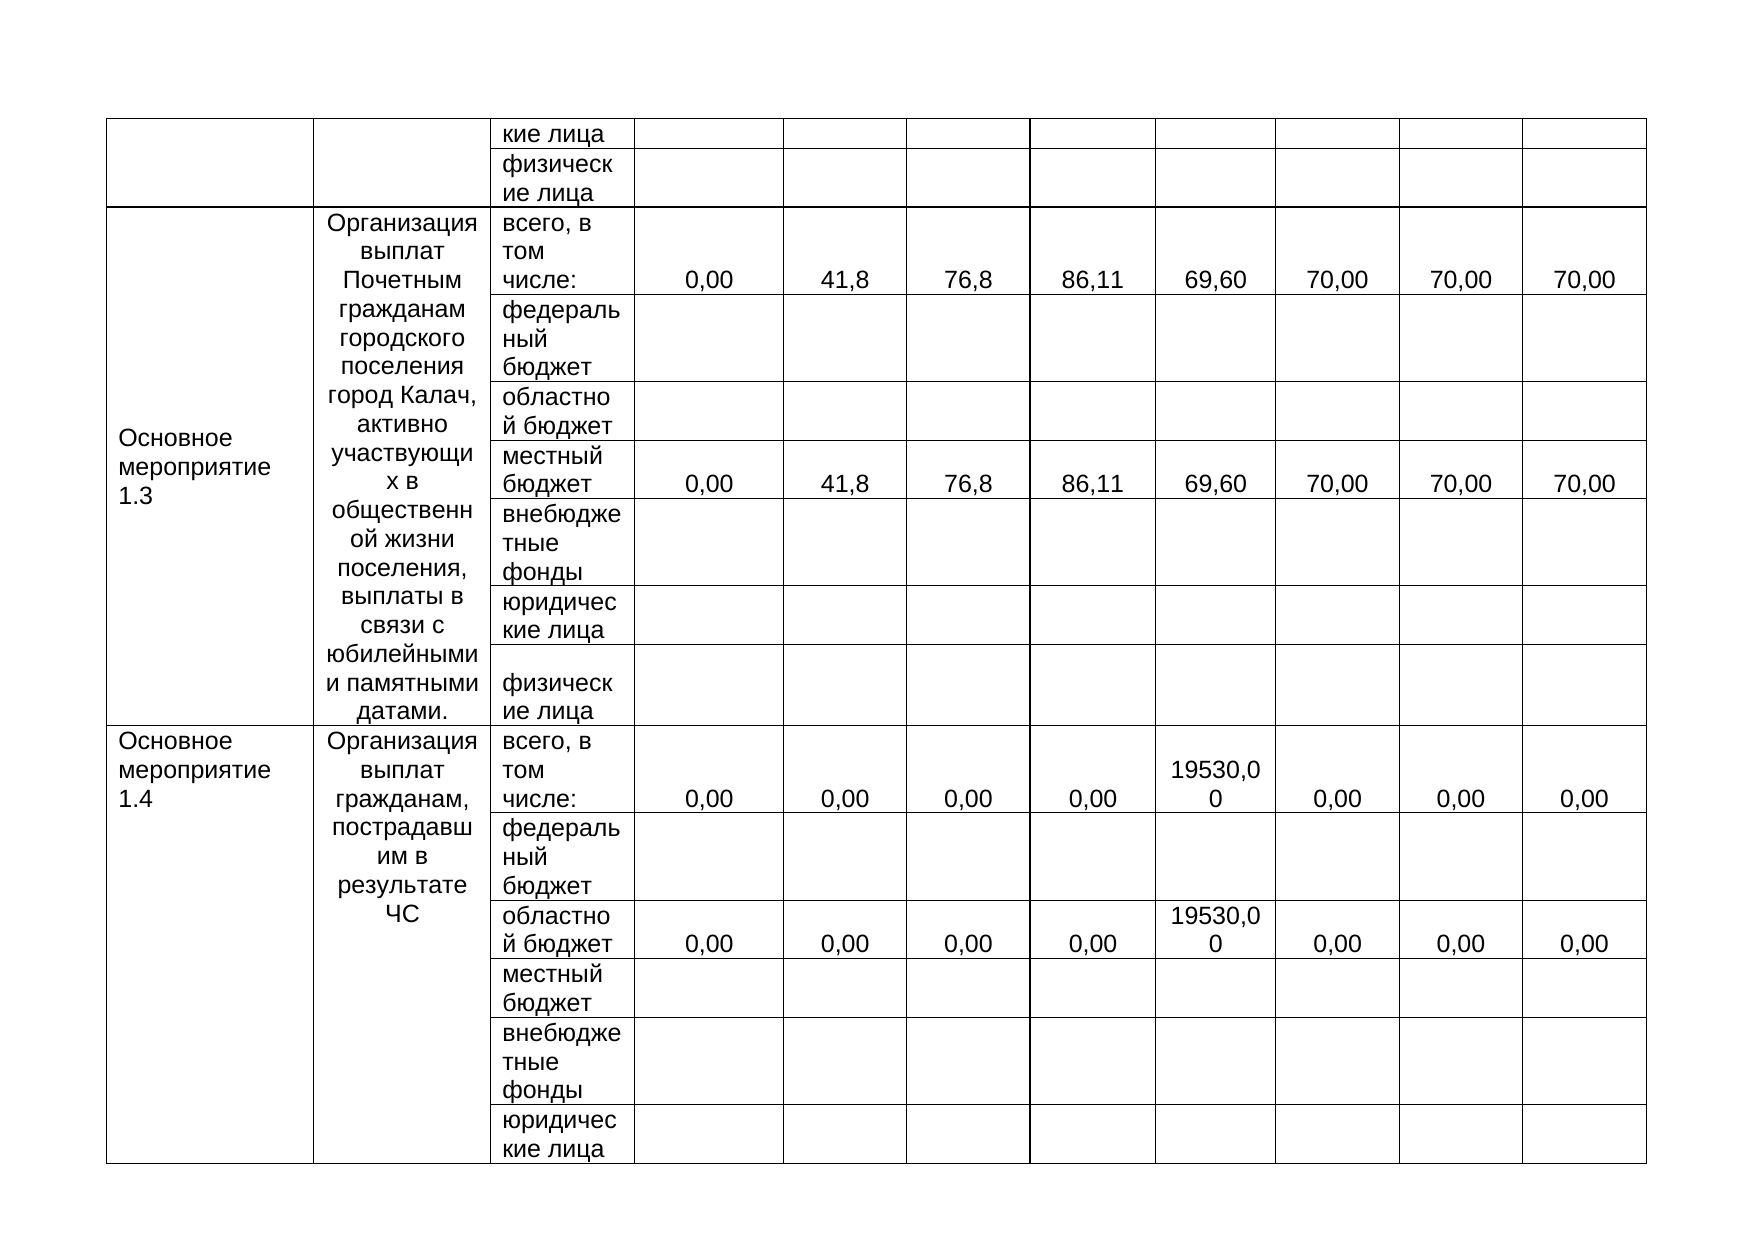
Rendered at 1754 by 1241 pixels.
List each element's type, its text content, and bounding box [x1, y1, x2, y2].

table_cell [907, 959, 1029, 1017]
table_cell [1400, 1105, 1522, 1162]
table_cell [1400, 1018, 1522, 1104]
table_cell Основное мероприятие 1.3 [107, 208, 313, 725]
table_cell 70,00 [1523, 441, 1646, 498]
table_cell [1400, 382, 1522, 439]
table_cell [1031, 1105, 1155, 1162]
table_cell областной бюджет [491, 901, 634, 958]
table_cell [1523, 1018, 1646, 1104]
table_cell 69,60 [1156, 441, 1275, 498]
table_cell [1156, 586, 1275, 644]
table_cell [784, 295, 906, 381]
table_cell [1400, 295, 1522, 381]
table_cell [1031, 959, 1155, 1017]
table_cell [1400, 149, 1522, 206]
table_cell 0,00 [1276, 726, 1399, 812]
table_cell [1276, 813, 1399, 899]
table_cell [1276, 119, 1399, 148]
table_cell всего, в том числе: [491, 208, 634, 294]
table_cell [1156, 813, 1275, 899]
table_cell [784, 119, 906, 148]
table_cell [1523, 295, 1646, 381]
table_cell 0,00 [1523, 726, 1646, 812]
table_cell Организация выплат Почетным гражданам городского поселения город Калач, активно участвующих в общественной жизни поселения, выплаты в связи с юбилейными и памятными датами. [314, 208, 490, 725]
table_cell [1523, 645, 1646, 725]
table_cell [907, 813, 1029, 899]
table_cell федеральный бюджет [491, 813, 634, 899]
table_cell 0,00 [1031, 726, 1155, 812]
table_cell [1276, 295, 1399, 381]
table_cell 70,00 [1276, 441, 1399, 498]
table_cell 70,00 [1276, 208, 1399, 294]
table_cell [907, 1105, 1029, 1162]
table_cell 0,00 [635, 901, 783, 958]
table_cell 41,8 [784, 441, 906, 498]
table_cell [1031, 1018, 1155, 1104]
table_cell [1400, 813, 1522, 899]
table_cell 70,00 [1523, 208, 1646, 294]
table_cell 0,00 [1400, 726, 1522, 812]
table_cell [1523, 813, 1646, 899]
table_cell юридические лица [491, 1105, 634, 1162]
table_cell [1523, 499, 1646, 585]
table_cell 0,00 [635, 208, 783, 294]
table_cell 0,00 [907, 901, 1029, 958]
table_cell 19530,00 [1156, 901, 1275, 958]
table_cell [1400, 499, 1522, 585]
table_cell 0,00 [1276, 901, 1399, 958]
table_cell [784, 645, 906, 725]
table_cell [635, 645, 783, 725]
table_cell [1031, 499, 1155, 585]
table_cell [907, 1018, 1029, 1104]
table_cell [635, 499, 783, 585]
table_cell [784, 1018, 906, 1104]
table_cell 0,00 [1400, 901, 1522, 958]
table_cell местный бюджет [491, 959, 634, 1017]
table_cell 0,00 [1031, 901, 1155, 958]
table_cell [1156, 645, 1275, 725]
table_cell 69,60 [1156, 208, 1275, 294]
table_cell [635, 1105, 783, 1162]
table_cell [1156, 295, 1275, 381]
table_cell федеральный бюджет [491, 295, 634, 381]
table_cell физические лица [491, 645, 634, 725]
table_cell [1156, 1105, 1275, 1162]
table_cell [1156, 959, 1275, 1017]
table_cell [1523, 959, 1646, 1017]
table_cell [1031, 382, 1155, 439]
table_cell внебюджетные фонды [491, 1018, 634, 1104]
table_cell юридические лица [491, 586, 634, 644]
table_cell [1523, 1105, 1646, 1162]
table_cell внебюджетные фонды [491, 499, 634, 585]
table_cell [784, 499, 906, 585]
table_cell [635, 959, 783, 1017]
table_cell [635, 1018, 783, 1104]
table_cell [1156, 149, 1275, 206]
table_cell [907, 382, 1029, 439]
table_cell Организация выплат гражданам, пострадавшим в результате ЧС [314, 726, 490, 1162]
table_cell юридические лица [491, 119, 634, 148]
table_cell [1031, 149, 1155, 206]
table_cell [907, 586, 1029, 644]
table_cell [1400, 119, 1522, 148]
table_cell [907, 499, 1029, 585]
table_cell 0,00 [784, 901, 906, 958]
table_cell [784, 959, 906, 1017]
table_cell [635, 119, 783, 148]
table_cell 0,00 [907, 726, 1029, 812]
table_cell 19530,00 [1156, 726, 1275, 812]
table_cell [1523, 149, 1646, 206]
table_cell [1276, 645, 1399, 725]
table_cell 70,00 [1400, 441, 1522, 498]
table_cell 0,00 [635, 726, 783, 812]
table_cell всего, в том числе: [491, 726, 634, 812]
table_cell 0,00 [784, 726, 906, 812]
table_cell 0,00 [635, 441, 783, 498]
table_cell [1276, 499, 1399, 585]
table_cell [907, 149, 1029, 206]
table_cell [784, 382, 906, 439]
table_cell 86,11 [1031, 208, 1155, 294]
table_cell [1400, 586, 1522, 644]
table_cell [635, 382, 783, 439]
table_cell [1156, 382, 1275, 439]
table_cell местный бюджет [491, 441, 634, 498]
table_cell 41,8 [784, 208, 906, 294]
table_cell [1031, 295, 1155, 381]
table_cell [784, 149, 906, 206]
table_cell [1400, 645, 1522, 725]
table_cell [1156, 499, 1275, 585]
table_cell 70,00 [1400, 208, 1522, 294]
table_cell 0,00 [1523, 901, 1646, 958]
table_cell [635, 586, 783, 644]
table_cell 76,8 [907, 441, 1029, 498]
table_cell Основное мероприятие 1.4 [107, 726, 313, 1162]
table_cell [784, 586, 906, 644]
table_cell [1031, 813, 1155, 899]
table_cell [1156, 119, 1275, 148]
table_cell физические лица [491, 149, 634, 206]
table_cell областной бюджет [491, 382, 634, 439]
table_cell [1276, 1105, 1399, 1162]
table_cell 76,8 [907, 208, 1029, 294]
table_cell [1523, 382, 1646, 439]
table_cell [1523, 586, 1646, 644]
table_cell [1156, 1018, 1275, 1104]
table_cell [784, 1105, 906, 1162]
table_cell 86,11 [1031, 441, 1155, 498]
table_cell [1400, 959, 1522, 1017]
table_cell [1276, 586, 1399, 644]
table_cell [635, 149, 783, 206]
table_cell [784, 813, 906, 899]
table_cell [1031, 645, 1155, 725]
table_cell [635, 813, 783, 899]
table_cell [1031, 119, 1155, 148]
table_cell [907, 295, 1029, 381]
table_cell [907, 119, 1029, 148]
table_cell [1031, 586, 1155, 644]
table_cell [1276, 959, 1399, 1017]
table_cell [907, 645, 1029, 725]
table_cell [1276, 149, 1399, 206]
table_cell [1276, 382, 1399, 439]
table_cell [1523, 119, 1646, 148]
table_cell [635, 295, 783, 381]
table_cell [1276, 1018, 1399, 1104]
